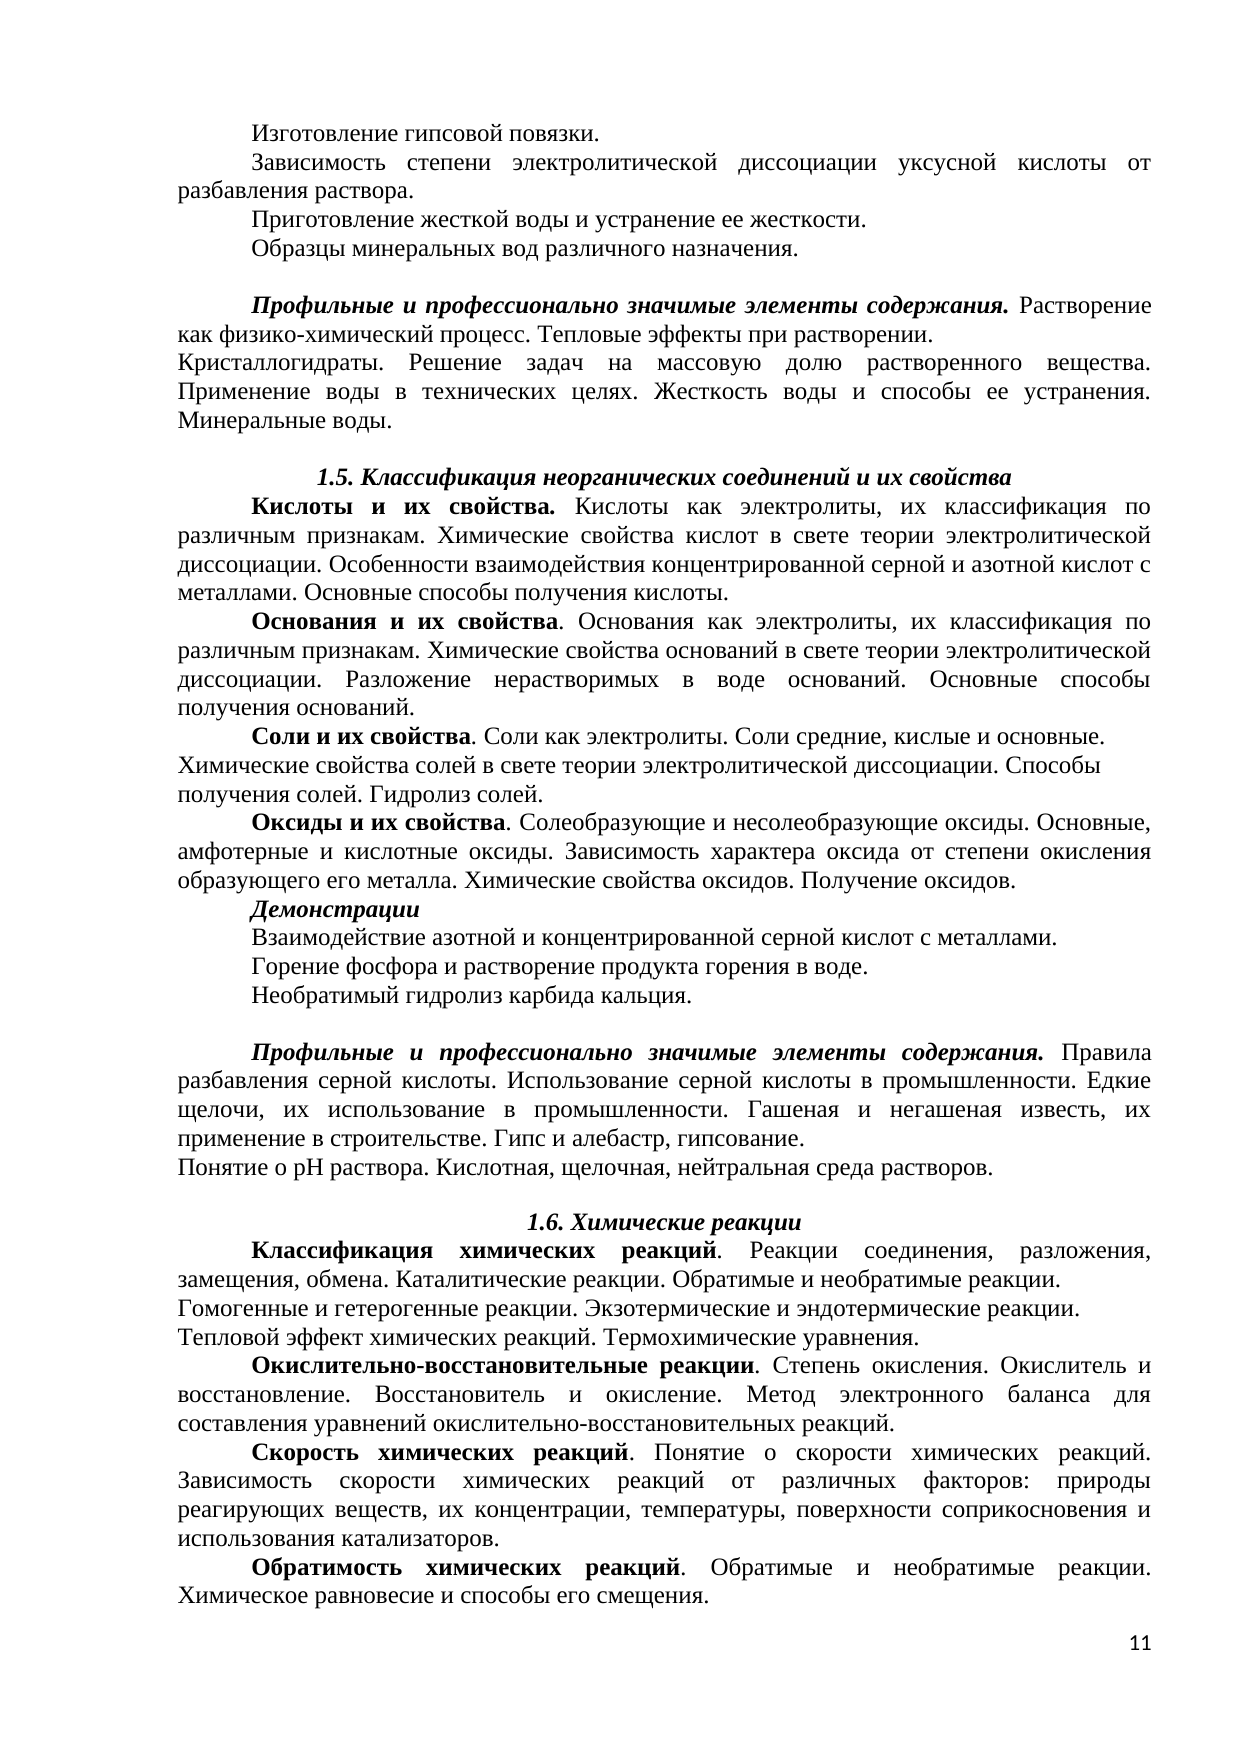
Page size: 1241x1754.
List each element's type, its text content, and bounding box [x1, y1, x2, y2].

text Тепловой эффект химических реакций. Термохимические уравнения. [177, 1322, 1152, 1351]
text Профильные и профессионально значимые элементы содержания. Растворение как физико-химический процесс. Тепловые эффекты при растворении. [177, 290, 1152, 347]
text Соли и их свойства. Соли как электролиты. Соли средние, кислые и основные. [177, 721, 1152, 750]
text Понятие о рН раствора. Кислотная, щелочная, нейтральная среда растворов. [177, 1152, 1152, 1180]
text Оксиды и их свойства. Солеобразующие и несолеобразующие оксиды. Основные, амфотерные и кислотные оксиды. Зависимость характера оксида от степени окисления образующего его металла. Химические свойства оксидов. Получение оксидов. [177, 807, 1152, 894]
text Горение фосфора и растворение продукта горения в воде. [177, 951, 1152, 980]
text Обратимость химических реакций. Обратимые и необратимые реакции. Химическое равновесие и способы его смещения. [177, 1552, 1152, 1609]
text Демонстрации [177, 894, 1152, 922]
text Скорость химических реакций. Понятие о скорости химических реакций. Зависимость скорости химических реакций от различных факторов: природы реагирующих веществ, их концентрации, температуры, поверхности соприкосновения и использования катализаторов. [177, 1437, 1152, 1552]
text Химические свойства солей в свете теории электролитической диссоциации. Способы [177, 750, 1152, 779]
text Кислоты и их свойства. Кислоты как электролиты, их классификация по различным признакам. Химические свойства кислот в свете теории электролитической диссоциации. Особенности взаимодействия концентрированной серной и азотной кислот с металлами. Основные способы получения кислоты. [177, 491, 1152, 606]
text Профильные и профессионально значимые элементы содержания. Правила разбавления серной кислоты. Использование серной кислоты в промышленности. Едкие щелочи, их использование в промышленности. Гашеная и негашеная известь, их применение в строительстве. Гипс и алебастр, гипсование. [177, 1037, 1152, 1152]
text Кристаллогидраты. Решение задач на массовую долю растворенного вещества. Применение воды в технических целях. Жесткость воды и способы ее устранения. Минеральные воды. [177, 347, 1152, 434]
text Необратимый гидролиз карбида кальция. [177, 980, 1152, 1009]
text Взаимодействие азотной и концентрированной серной кислот с металлами. [177, 922, 1152, 951]
text Основания и их свойства. Основания как электролиты, их классификация по различным признакам. Химические свойства оснований в свете теории электролитической диссоциации. Разложение нерастворимых в воде оснований. Основные способы получения оснований. [177, 606, 1152, 721]
text Изготовление гипсовой повязки. [177, 118, 1152, 147]
text получения солей. Гидролиз солей. [177, 779, 1152, 807]
text Окислительно-восстановительные реакции. Степень окисления. Окислитель и восстановление. Восстановитель и окисление. Метод электронного баланса для составления уравнений окислительно-восстановительных реакций. [177, 1351, 1152, 1437]
text Классификация химических реакций. Реакции соединения, разложения, замещения, обмена. Каталитические реакции. Обратимые и необратимые реакции. [177, 1236, 1152, 1293]
text Образцы минеральных вод различного назначения. [177, 233, 1152, 262]
text Зависимость степени электролитической диссоциации уксусной кислоты от разбавления раствора. [177, 147, 1152, 204]
text 1.6. Химические реакции [177, 1207, 1152, 1236]
text Гомогенные и гетерогенные реакции. Экзотермические и эндотермические реакции. [177, 1293, 1152, 1322]
text 1.5. Классификация неорганических соединений и их свойства [177, 462, 1152, 491]
text Приготовление жесткой воды и устранение ее жесткости. [177, 204, 1152, 233]
